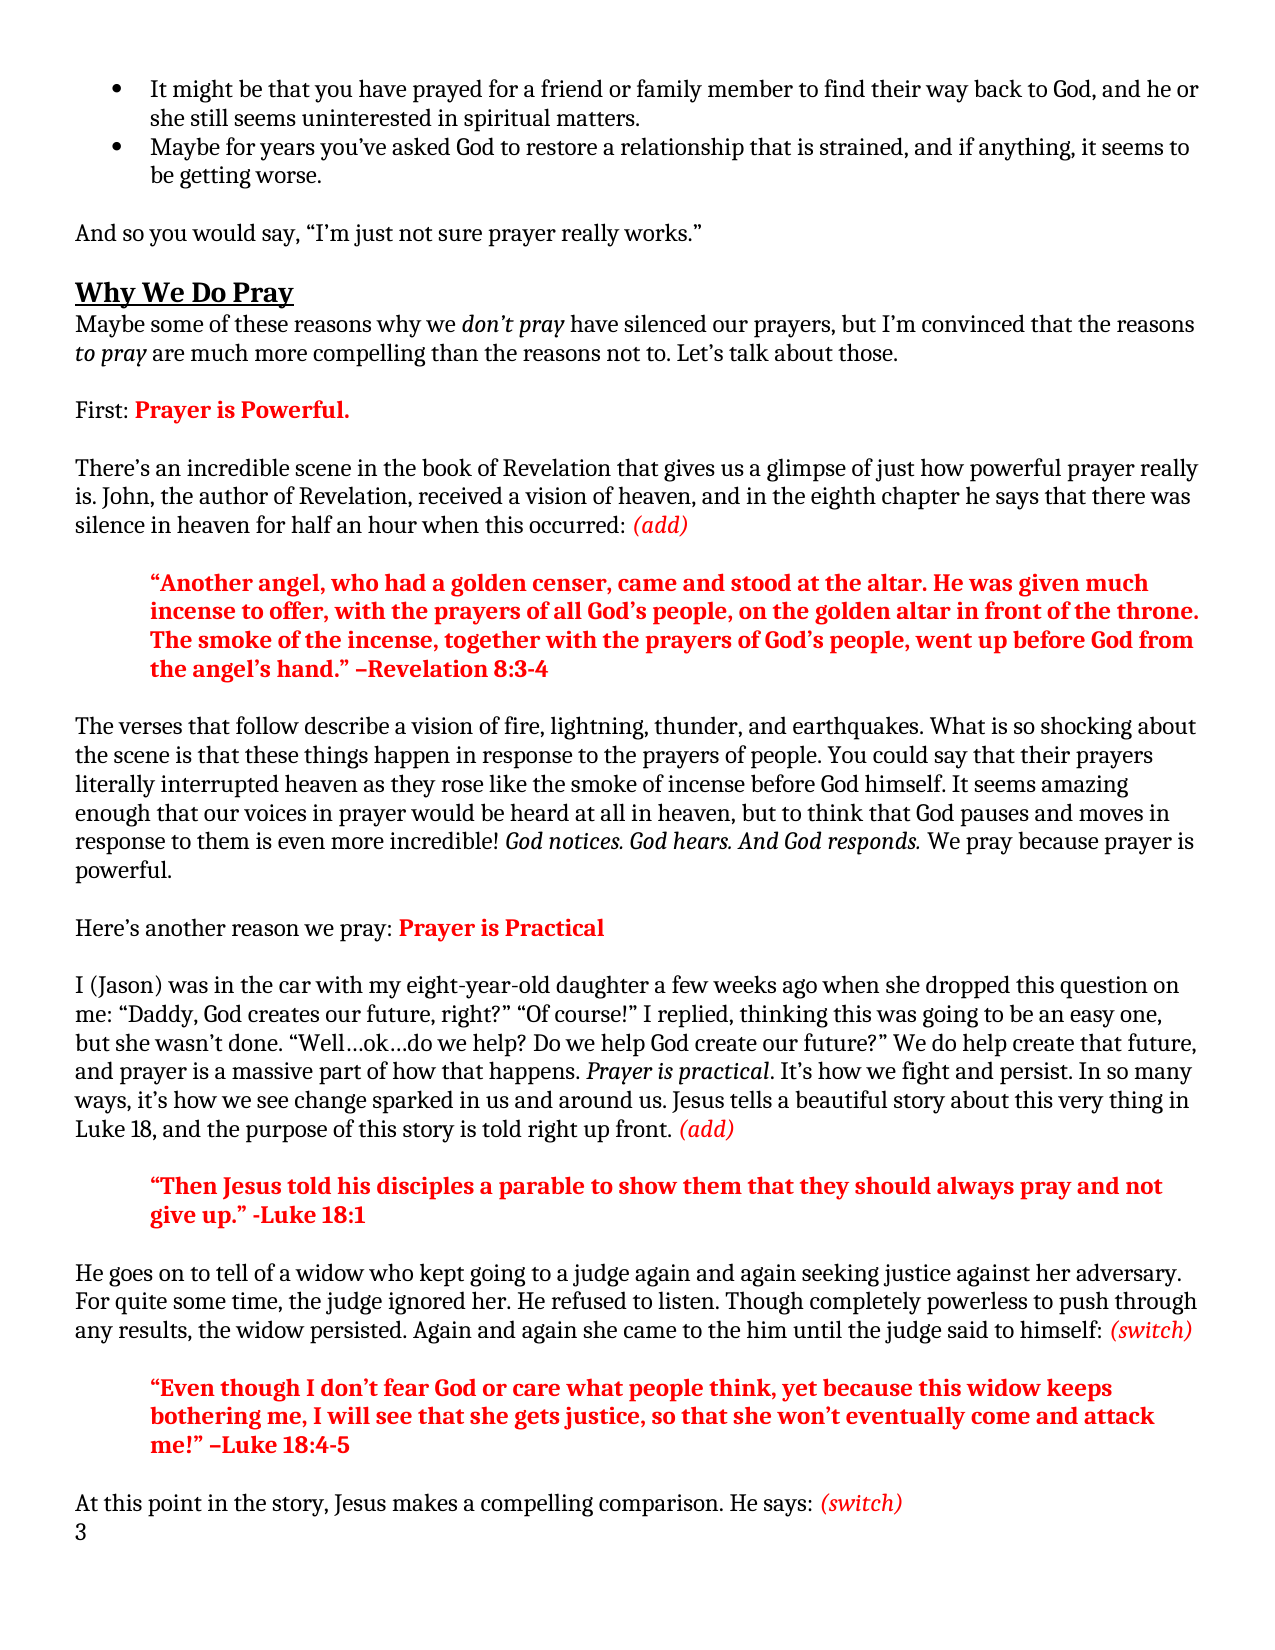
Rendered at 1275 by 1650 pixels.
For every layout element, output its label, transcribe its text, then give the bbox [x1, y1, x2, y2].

text First: Prayer is Powerful. [75, 396, 1200, 425]
text I (Jason) was in the car with my eight-year-old daughter a few weeks ago when she dropped this question on me: “Daddy, God creates our future, right?” “Of course!” I replied, thinking this was going to be an easy one, but she wasn’t done. “Well…ok…do we help? Do we help God create our future?” We do help create that future, and prayer is a massive part of how that happens. Prayer is practical. It’s how we fight and persist. In so many ways, it’s how we see change sparked in us and around us. Jesus tells a beautiful story about this very thing in Luke 18, and the purpose of this story is told right up front. (add) [75, 971, 1200, 1143]
list Maybe for years you’ve asked God to restore a relationship that is strained, and if anything, it seems to be getting worse. [112, 132, 1200, 190]
text He goes on to tell of a widow who kept going to a judge again and again seeking justice against her adversary. For quite some time, the judge ignored her. He refused to listen. Though completely powerless to push through any results, the widow persisted. Again and again she came to the him until the judge said to himself: (switch) [75, 1258, 1200, 1345]
text The verses that follow describe a vision of fire, lightning, thunder, and earthquakes. What is so shocking about the scene is that these things happen in response to the prayers of people. You could say that their prayers literally interrupted heaven as they rose like the smoke of incense before God himself. It seems amazing enough that our voices in prayer would be heard at all in heaven, but to think that God pauses and moves in response to them is even more incredible! God notices. God hears. And God responds. We pray because prayer is powerful. [75, 712, 1200, 885]
text “Even though I don’t fear God or care what people think, yet because this widow keeps bothering me, I will see that she gets justice, so that she won’t eventually come and attack me!” –Luke 18:4-5 [150, 1373, 1200, 1460]
text “Another angel, who had a golden censer, came and stood at the altar. He was given much incense to offer, with the prayers of all God’s people, on the golden altar in front of the throne. The smoke of the incense, together with the prayers of God’s people, went up before God from the angel’s hand.” –Revelation 8:3-4 [150, 568, 1200, 683]
text There’s an incredible scene in the book of Revelation that gives us a glimpse of just how powerful prayer really is. John, the author of Revelation, received a vision of heaven, and in the eighth chapter he says that there was silence in heaven for half an hour when this occurred: (add) [75, 453, 1200, 540]
text Maybe some of these reasons why we don’t pray have silenced our prayers, but I’m convinced that the reasons to pray are much more compelling than the reasons not to. Let’s talk about those. [75, 310, 1200, 367]
text And so you would say, “I’m just not sure prayer really works.” [75, 219, 1200, 247]
text Why We Do Pray [75, 276, 1200, 310]
list It might be that you have prayed for a friend or family member to find their way back to God, and he or she still seems uninterested in spiritual matters. [112, 75, 1200, 132]
text “Then Jesus told his disciples a parable to show them that they should always pray and not give up.” -Luke 18:1 [150, 1172, 1200, 1230]
text Here’s another reason we pray: Prayer is Practical [75, 913, 1200, 942]
text At this point in the story, Jesus makes a compelling comparison. He says: (switch) [75, 1488, 1200, 1517]
